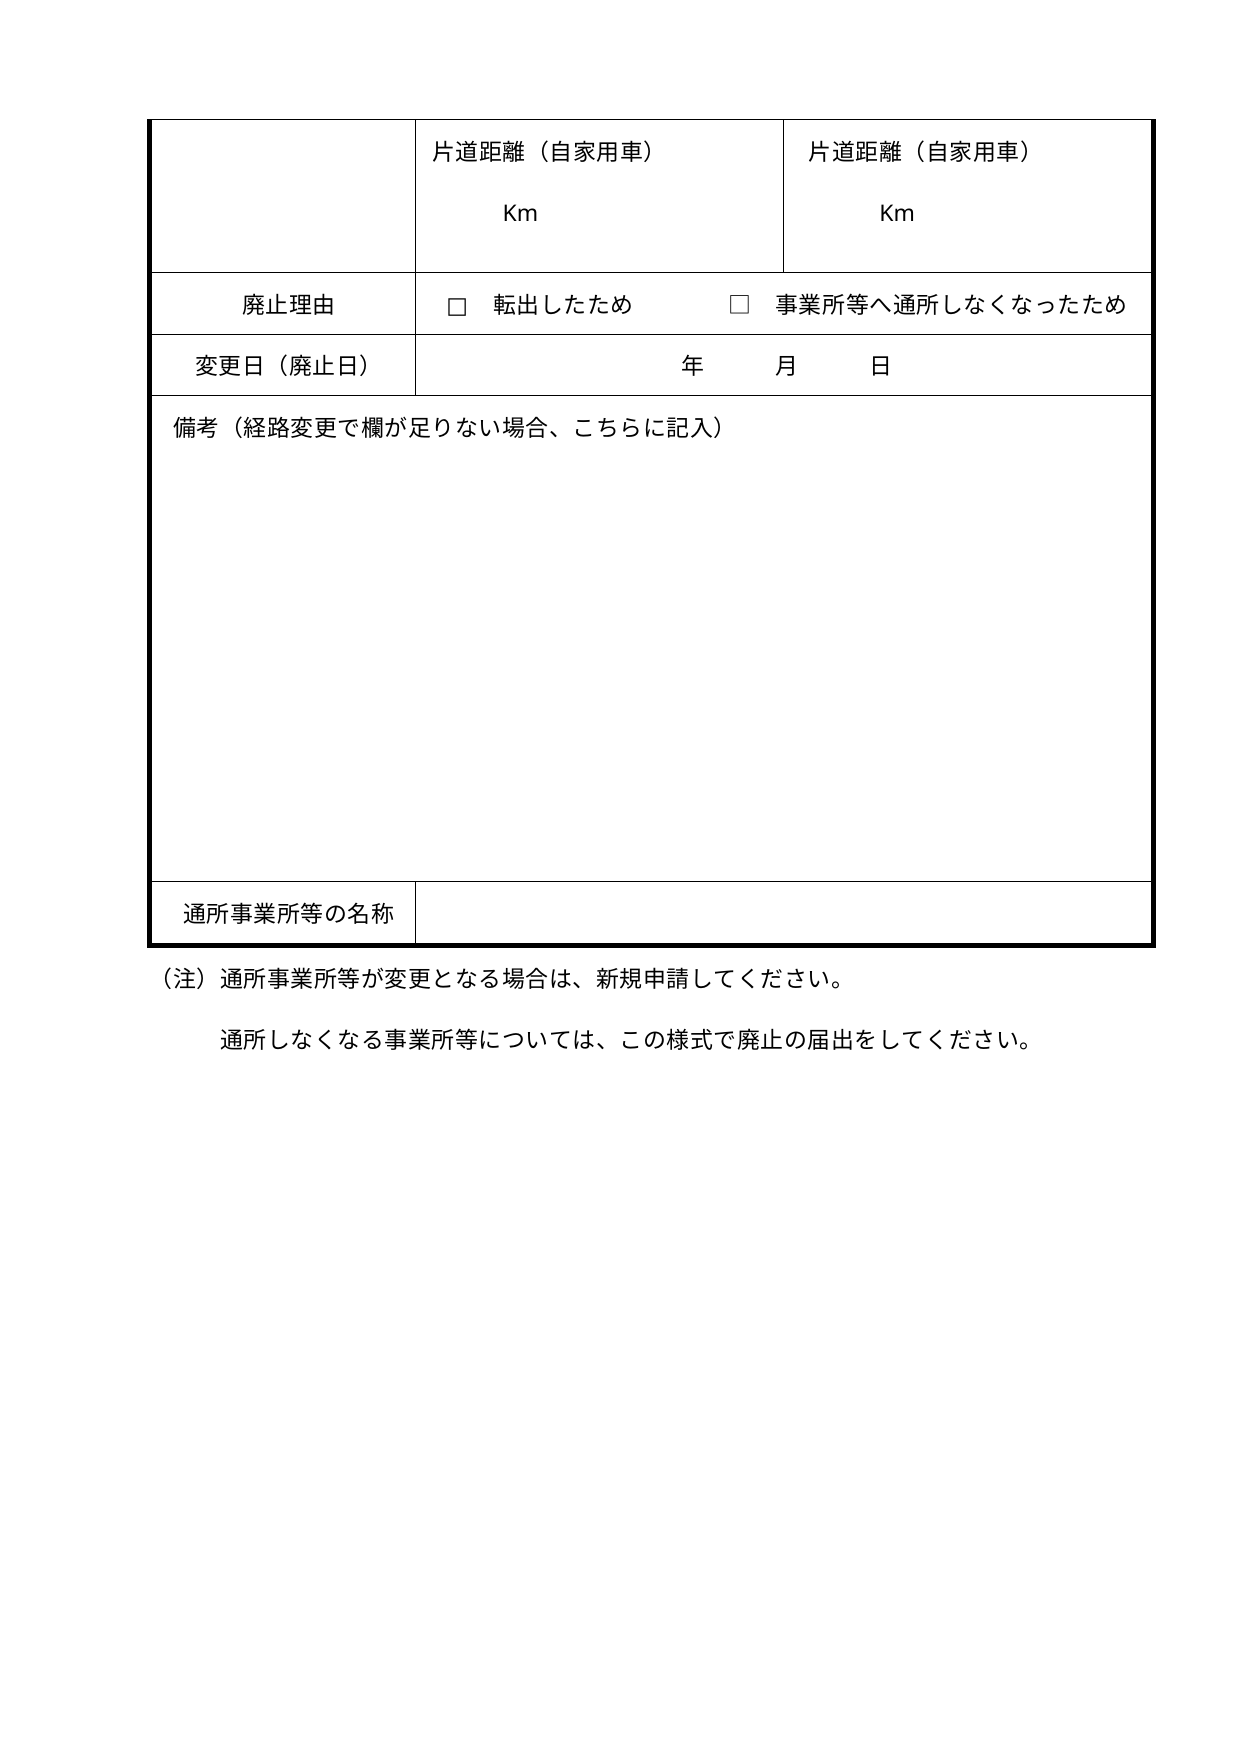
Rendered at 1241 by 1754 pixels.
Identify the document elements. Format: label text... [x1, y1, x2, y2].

table_cell 通所事業所等の名称 [152, 882, 415, 943]
table_cell 変更日（廃止日） [152, 335, 415, 395]
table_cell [784, 120, 1151, 272]
text 通所しなくなる事業所等については、この様式で廃止の届出をしてください。 [149, 1008, 1091, 1069]
table_cell 廃止理由 [152, 273, 415, 333]
table_cell 備考（経路変更で欄が足りない場合、こちらに記入） [152, 396, 1151, 881]
table_cell 年 月 日 [416, 335, 1151, 395]
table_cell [416, 120, 783, 272]
table_cell □ 転出したため □ 事業所等へ通所しなくなったため [416, 273, 1151, 333]
text （注）通所事業所等が変更となる場合は、新規申請してください。 [149, 948, 1091, 1008]
table_cell [416, 882, 1151, 943]
